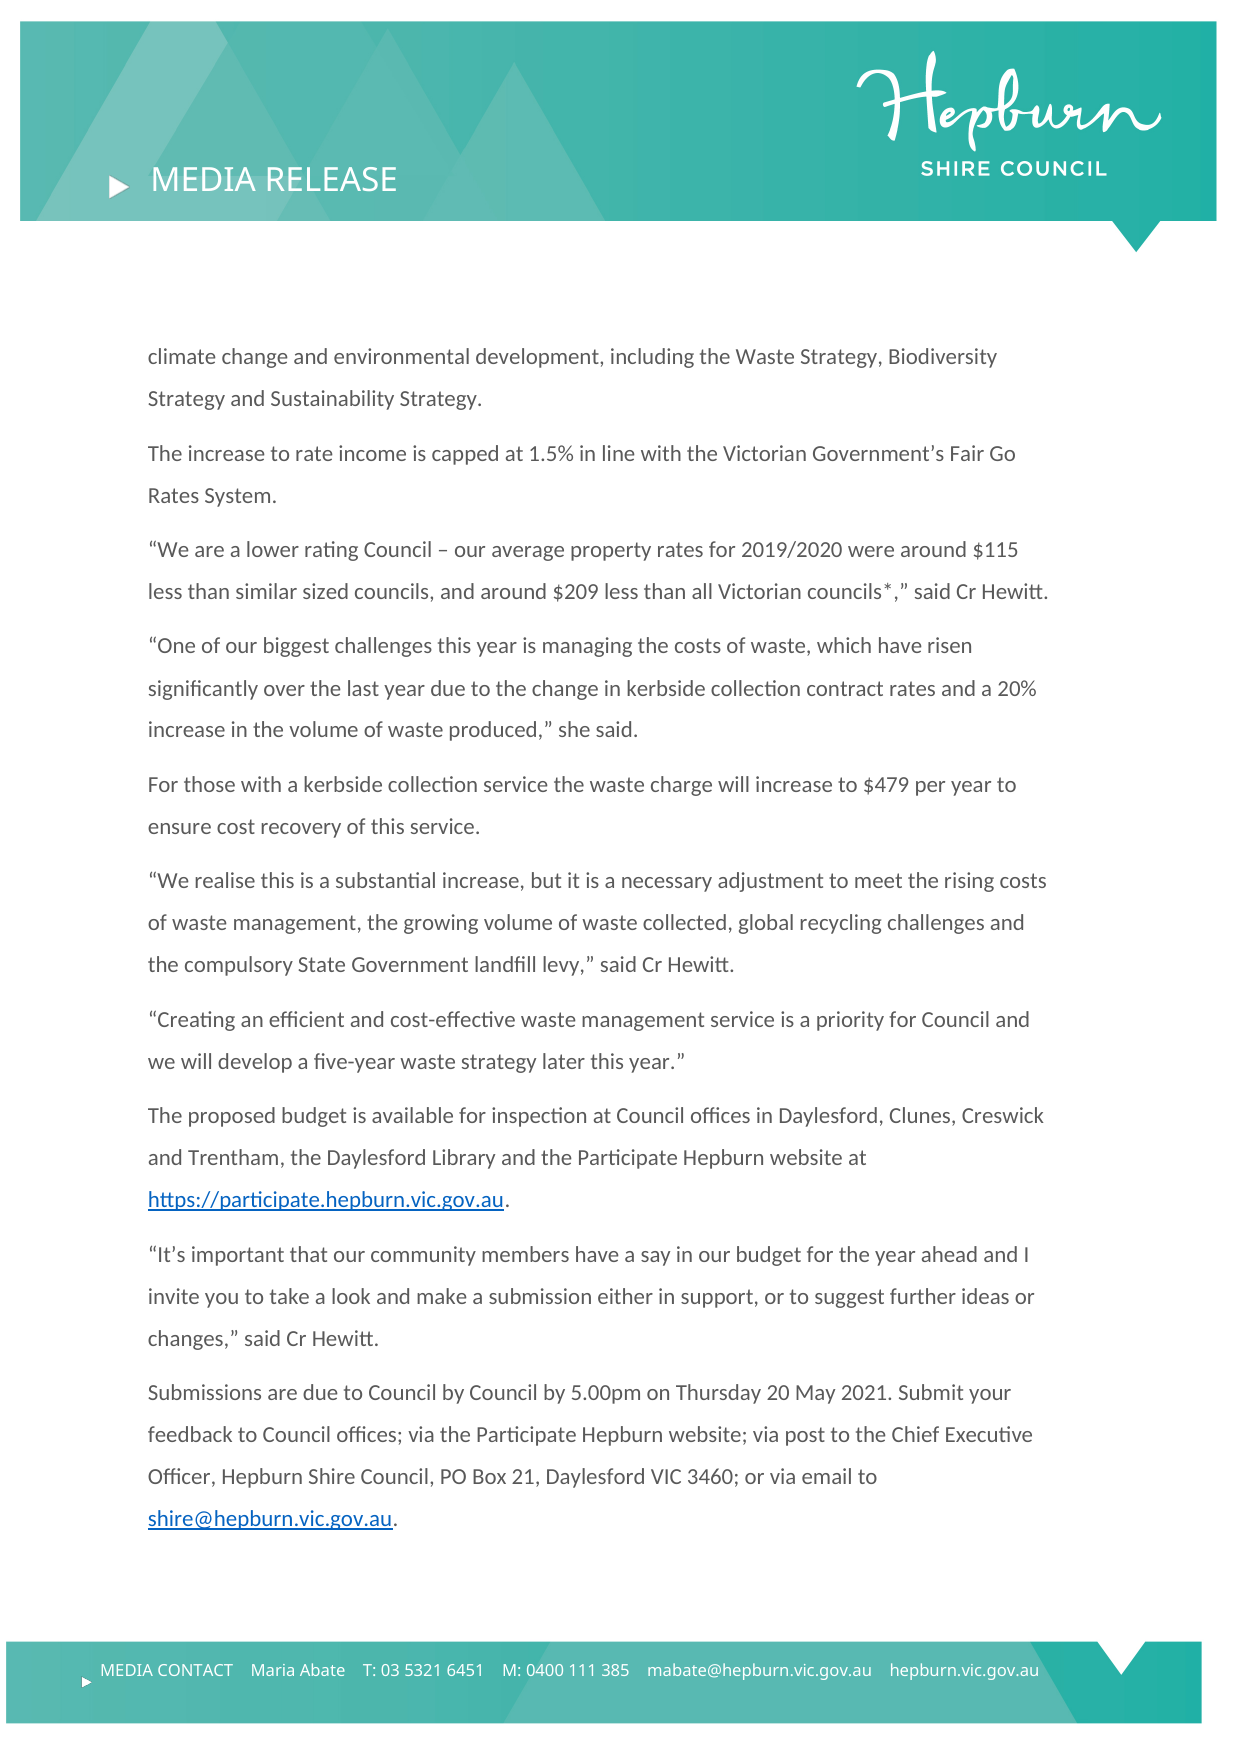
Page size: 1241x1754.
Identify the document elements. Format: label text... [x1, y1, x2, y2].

picture [0, 1619, 1222, 1747]
text “One of our biggest challenges this year is managing the costs of waste, which have risen significantly over the last year due to the change in kerbside collection contract rates and a 20% increase in the volume of waste produced,” she said. [148, 632, 1051, 744]
text For those with a kerbside collection service the waste charge will increase to $479 per year to ensure cost recovery of this service. [148, 770, 1051, 840]
picture [0, 0, 1240, 259]
text The proposed budget is available for inspection at Council offices in Daylesford, Clunes, Creswick and Trentham, the Daylesford Library and the Participate Hepburn website at https://participate.hepburn.vic.gov.au. [148, 1101, 1051, 1213]
text Submissions are due to Council by Council by 5.00pm on Thursday 20 May 2021. Submit your feedback to Council offices; via the Participate Hepburn website; via post to the Chief Executive Officer, Hepburn Shire Council, PO Box 21, Daylesford VIC 3460; or via email to shire@hepburn.vic.gov.au. [148, 1378, 1051, 1532]
text The increase to rate income is capped at 1.5% in line with the Victorian Government’s Fair Go Rates System. [148, 439, 1051, 509]
text “We are a lower rating Council – our average property rates for 2019/2020 were around $115 less than similar sized councils, and around $209 less than all Victorian councils*,” said Cr Hewitt. [148, 535, 1051, 605]
text “It’s important that our community members have a say in our budget for the year ahead and I invite you to take a look and make a submission either in support, or to suggest further ideas or changes,” said Cr Hewitt. [148, 1240, 1051, 1352]
text “Creating an efficient and cost-effective waste management service is a priority for Council and we will develop a five-year waste strategy later this year.” [148, 1005, 1051, 1075]
text “We realise this is a substantial increase, but it is a necessary adjustment to meet the rising costs of waste management, the growing volume of waste collected, global recycling challenges and the compulsory State Government landfill levy,” said Cr Hewitt. [148, 867, 1051, 978]
